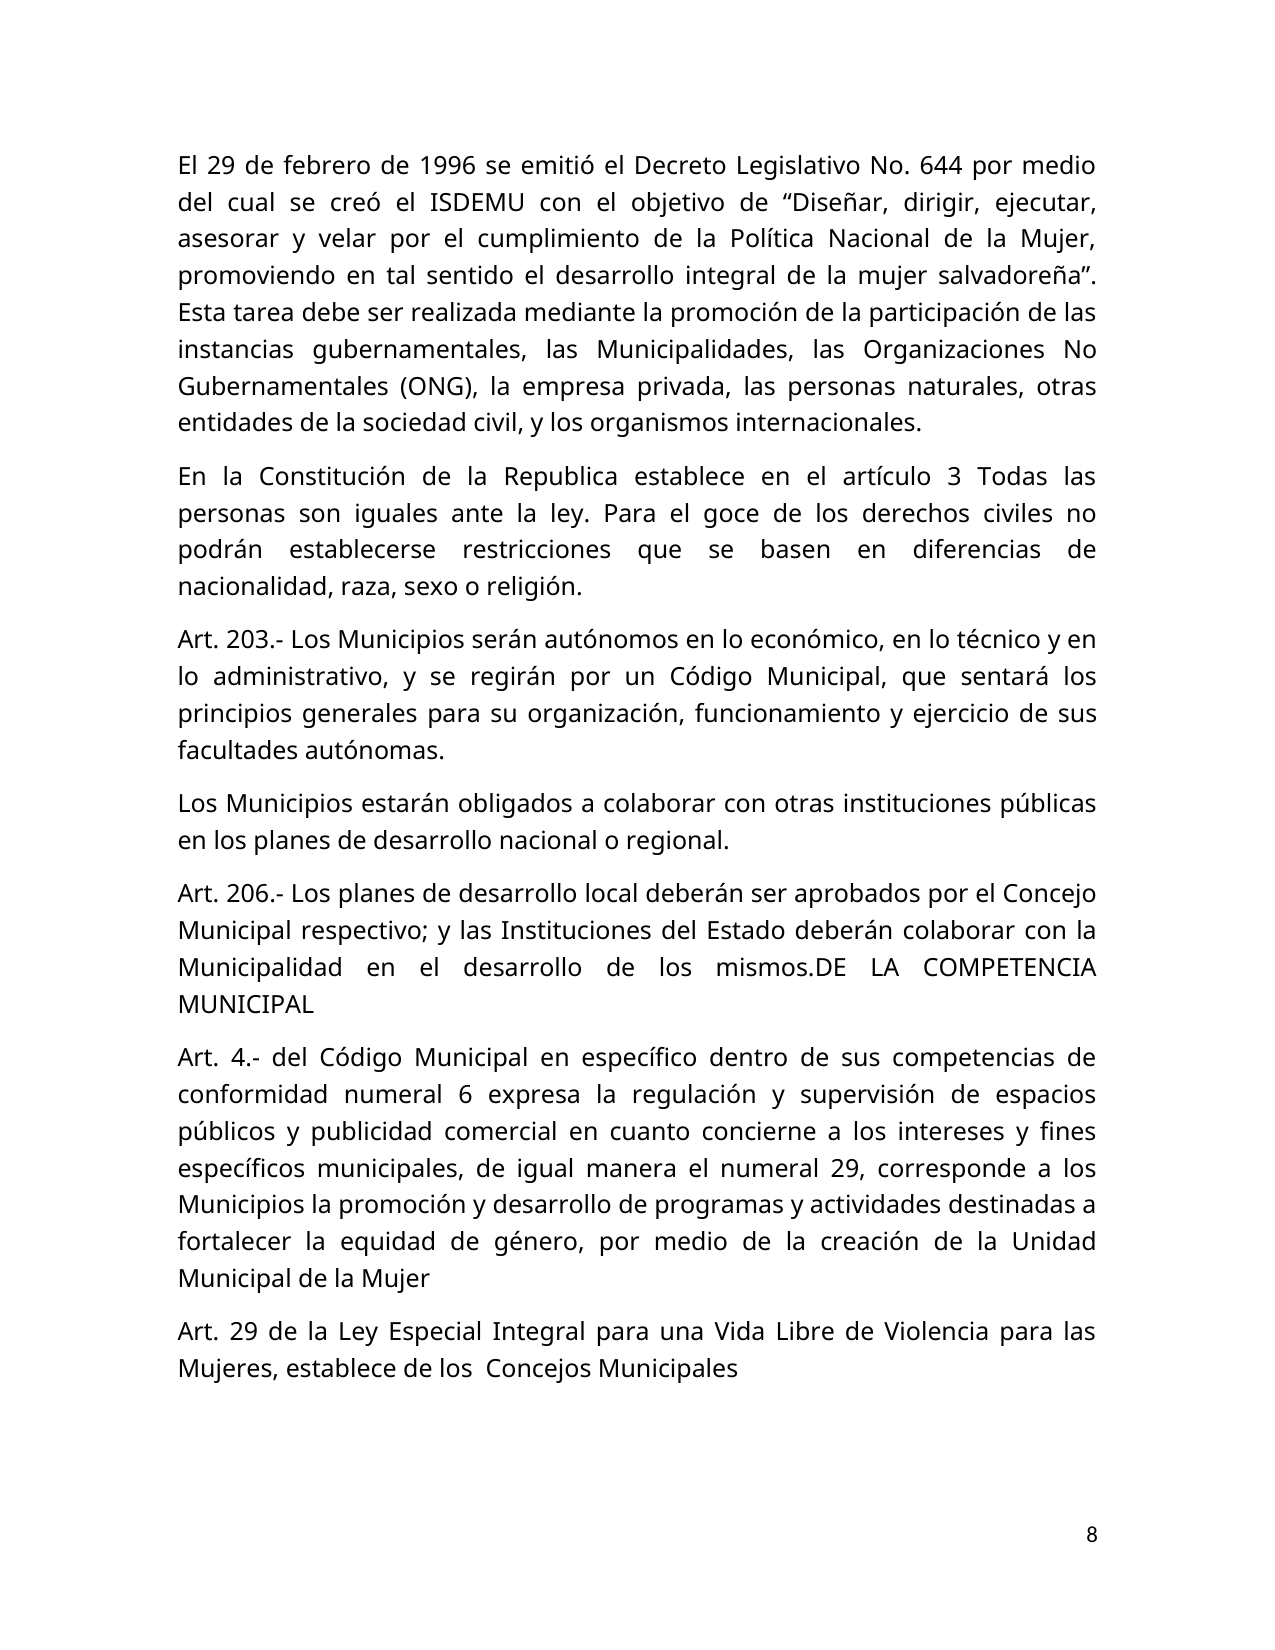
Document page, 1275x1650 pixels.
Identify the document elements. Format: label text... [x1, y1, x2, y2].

text Art. 29 de la Ley Especial Integral para una Vida Libre de Violencia para las Mujeres, establece de los Concejos Municipales [177, 1314, 1098, 1385]
text Art. 203.- Los Municipios serán autónomos en lo económico, en lo técnico y en lo administrativo, y se regirán por un Código Municipal, que sentará los principios generales para su organización, funcionamiento y ejercicio de sus facultades autónomas. [177, 622, 1098, 767]
text Art. 4.- del Código Municipal en específico dentro de sus competencias de conformidad numeral 6 expresa la regulación y supervisión de espacios públicos y publicidad comercial en cuanto concierne a los intereses y fines específicos municipales, de igual manera el numeral 29, corresponde a los Municipios la promoción y desarrollo de programas y actividades destinadas a fortalecer la equidad de género, por medio de la creación de la Unidad Municipal de la Mujer [177, 1040, 1098, 1294]
text Art. 206.- Los planes de desarrollo local deberán ser aprobados por el Concejo Municipal respectivo; y las Instituciones del Estado deberán colaborar con la Municipalidad en el desarrollo de los mismos.DE LA COMPETENCIA MUNICIPAL [177, 876, 1098, 1021]
text Los Municipios estarán obligados a colaborar con otras instituciones públicas en los planes de desarrollo nacional o regional. [177, 786, 1098, 857]
text El 29 de febrero de 1996 se emitió el Decreto Legislativo No. 644 por medio del cual se creó el ISDEMU con el objetivo de “Diseñar, dirigir, ejecutar, asesorar y velar por el cumplimiento de la Política Nacional de la Mujer, promoviendo en tal sentido el desarrollo integral de la mujer salvadoreña”. Esta tarea debe ser realizada mediante la promoción de la participación de las instancias gubernamentales, las Municipalidades, las Organizaciones No Gubernamentales (ONG), la empresa privada, las personas naturales, otras entidades de la sociedad civil, y los organismos internacionales. [177, 148, 1098, 439]
text En la Constitución de la Republica establece en el artículo 3 Todas las personas son iguales ante la ley. Para el goce de los derechos civiles no podrán establecerse restricciones que se basen en diferencias de nacionalidad, raza, sexo o religión. [177, 458, 1098, 603]
